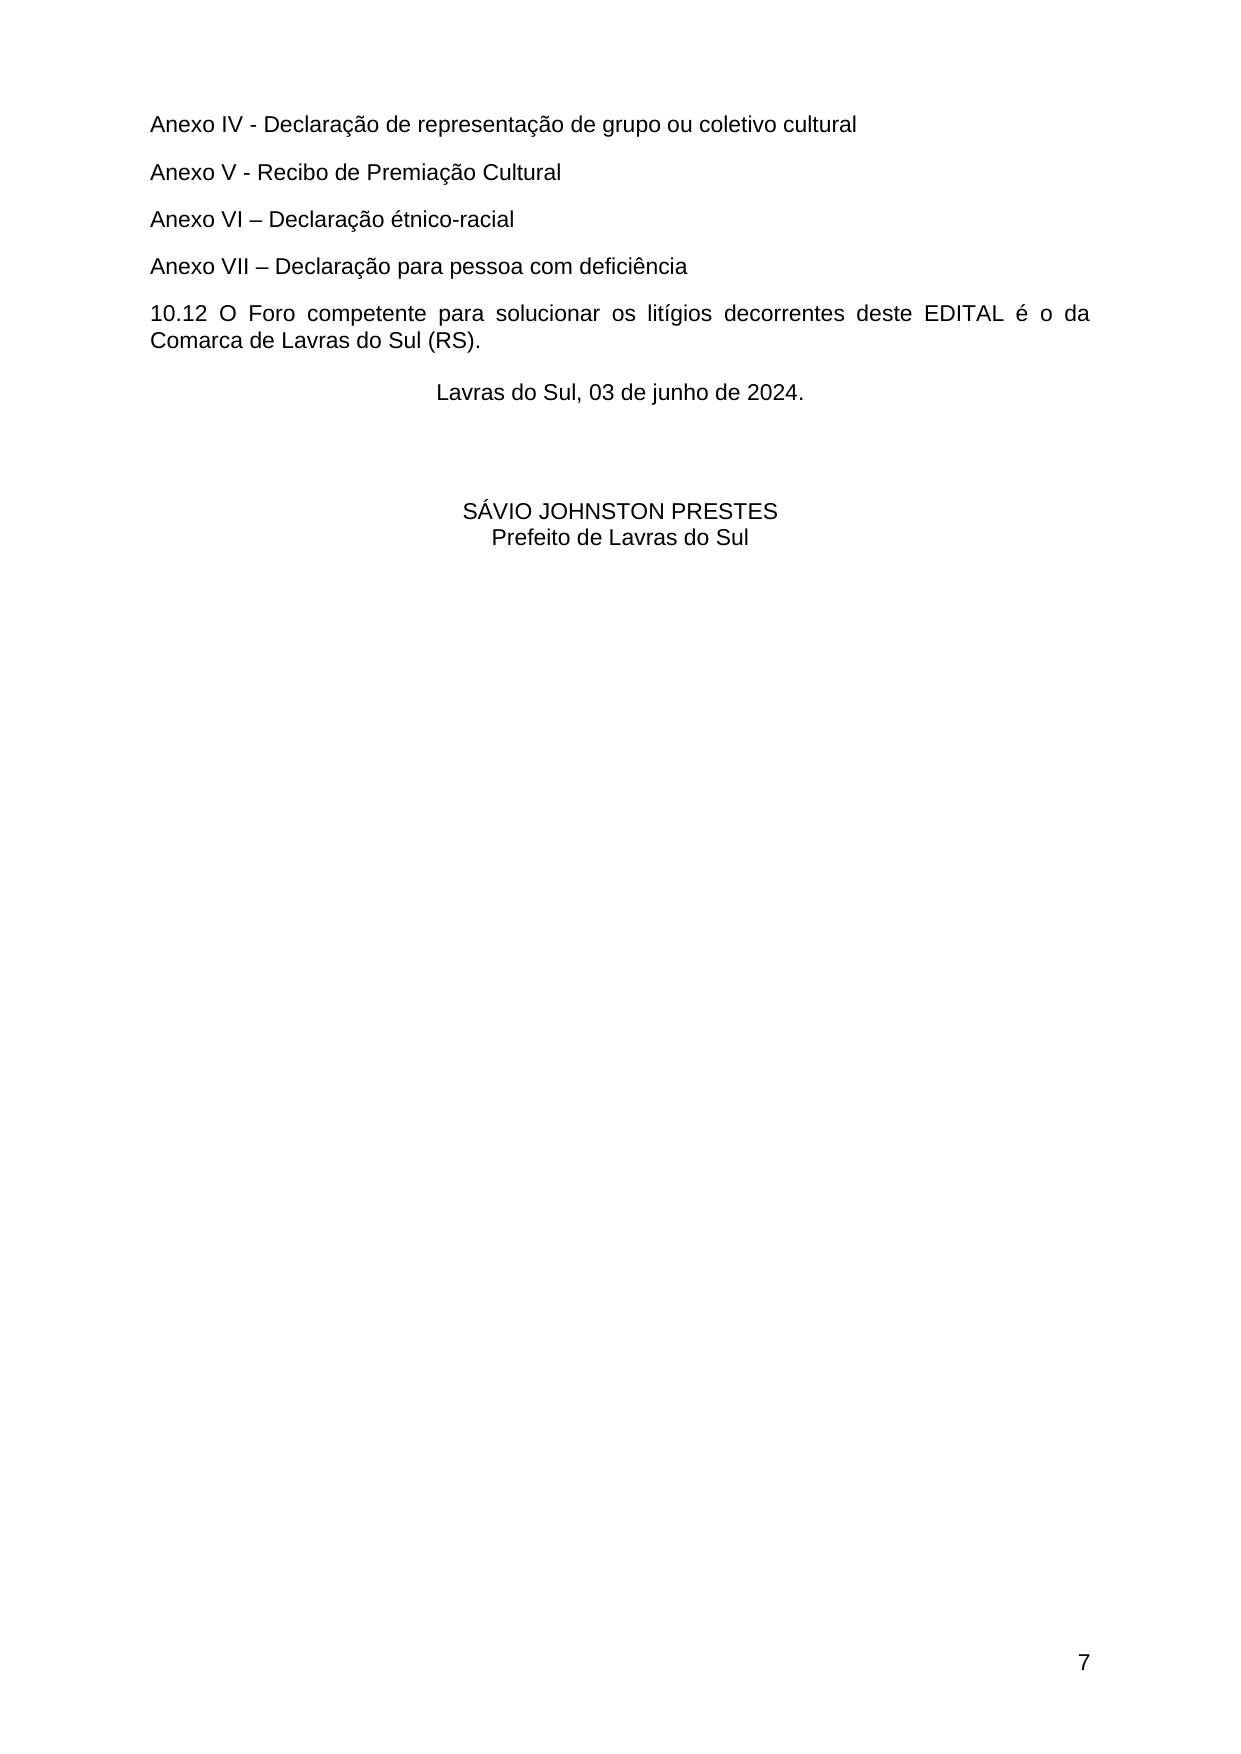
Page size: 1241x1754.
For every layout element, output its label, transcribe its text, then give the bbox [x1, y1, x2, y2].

text Anexo VII – Declaração para pessoa com deficiência [150, 253, 1090, 279]
text Anexo IV - Declaração de representação de grupo ou coletivo cultural [150, 111, 1090, 138]
text Lavras do Sul, 03 de junho de 2024. [150, 379, 1090, 406]
text SÁVIO JOHNSTON PRESTES [150, 498, 1090, 524]
text Anexo V - Recibo de Premiação Cultural [150, 159, 1090, 185]
text Prefeito de Lavras do Sul [150, 524, 1090, 550]
text 10.12 O Foro competente para solucionar os litígios decorrentes deste EDITAL é o da Comarca de Lavras do Sul (RS). [150, 300, 1090, 353]
text Anexo VI – Declaração étnico-racial [150, 206, 1090, 232]
